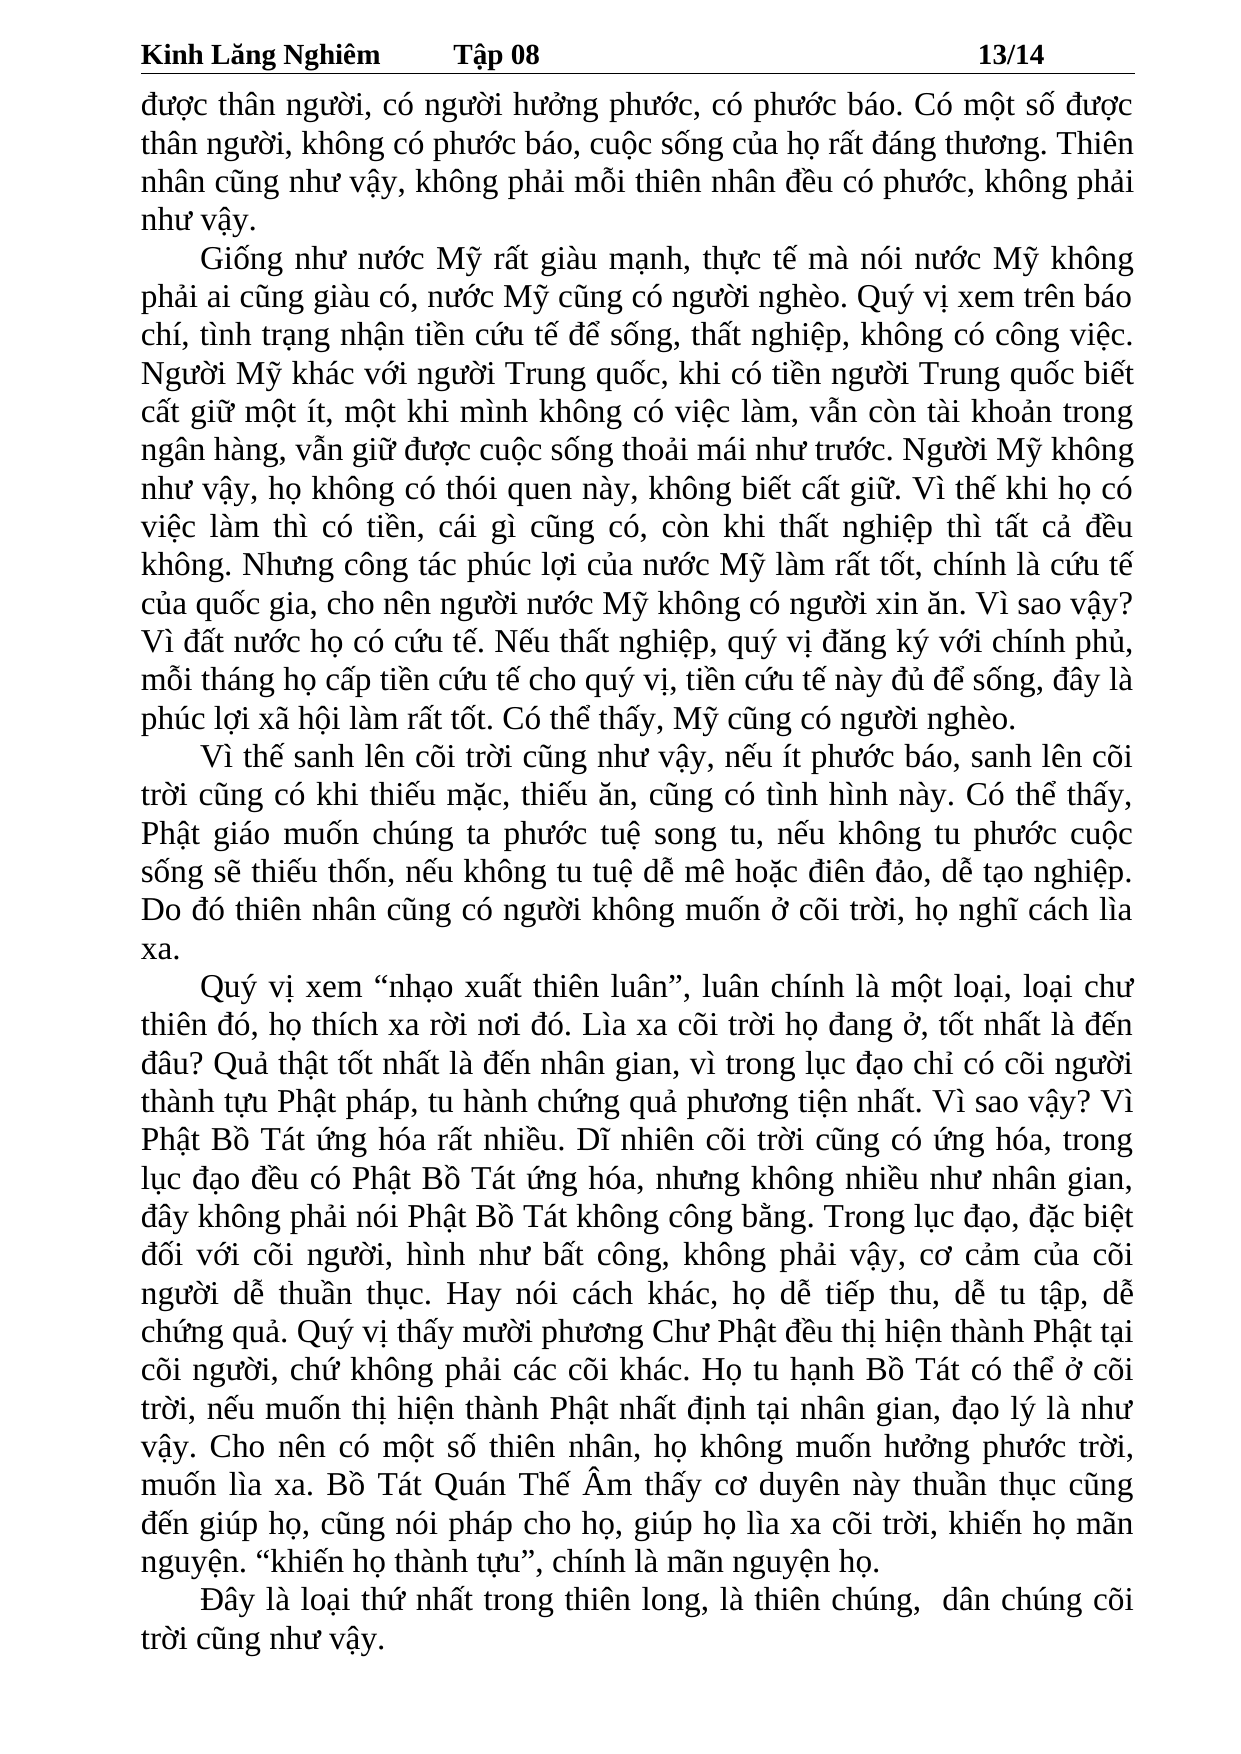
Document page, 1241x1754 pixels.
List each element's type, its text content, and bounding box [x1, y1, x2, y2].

text Đây là loại thứ nhất trong thiên long, là thiên chúng, dân chúng cõi trời cũng như vậy. [141, 1580, 1135, 1656]
text Quý vị xem “nhạo xuất thiên luân”, luân chính là một loại, loại chư thiên đó, họ thích xa rời nơi đó. Lìa xa cõi trời họ đang ở, tốt nhất là đến đâu? Quả thật tốt nhất là đến nhân gian, vì trong lục đạo chỉ có cõi người thành tựu Phật pháp, tu hành chứng quả phương tiện nhất. Vì sao vậy? Vì Phật Bồ Tát ứng hóa rất nhiều. Dĩ nhiên cõi trời cũng có ứng hóa, trong lục đạo đều có Phật Bồ Tát ứng hóa, nhưng không nhiều như nhân gian, đây không phải nói Phật Bồ Tát không công bằng. Trong lục đạo, đặc biệt đối với cõi người, hình như bất công, không phải vậy, cơ cảm của cõi người dễ thuần thục. Hay nói cách khác, họ dễ tiếp thu, dễ tu tập, dễ chứng quả. Quý vị thấy mười phương Chư Phật đều thị hiện thành Phật tại cõi người, chứ không phải các cõi khác. Họ tu hạnh Bồ Tát có thể ở cõi trời, nếu muốn thị hiện thành Phật nhất định tại nhân gian, đạo lý là như vậy. Cho nên có một số thiên nhân, họ không muốn hưởng phước trời, muốn lìa xa. Bồ Tát Quán Thế Âm thấy cơ duyên này thuần thục cũng đến giúp họ, cũng nói pháp cho họ, giúp họ lìa xa cõi trời, khiến họ mãn nguyện. “khiến họ thành tựu”, chính là mãn nguyện họ. [141, 966, 1135, 1580]
text Giống như nước Mỹ rất giàu mạnh, thực tế mà nói nước Mỹ không phải ai cũng giàu có, nước Mỹ cũng có người nghèo. Quý vị xem trên báo chí, tình trạng nhận tiền cứu tế để sống, thất nghiệp, không có công việc. Người Mỹ khác với người Trung quốc, khi có tiền người Trung quốc biết cất giữ một ít, một khi mình không có việc làm, vẫn còn tài khoản trong ngân hàng, vẫn giữ được cuộc sống thoải mái như trước. Người Mỹ không như vậy, họ không có thói quen này, không biết cất giữ. Vì thế khi họ có việc làm thì có tiền, cái gì cũng có, còn khi thất nghiệp thì tất cả đều không. Nhưng công tác phúc lợi của nước Mỹ làm rất tốt, chính là cứu tế của quốc gia, cho nên người nước Mỹ không có người xin ăn. Vì sao vậy? Vì đất nước họ có cứu tế. Nếu thất nghiệp, quý vị đăng ký với chính phủ, mỗi tháng họ cấp tiền cứu tế cho quý vị, tiền cứu tế này đủ để sống, đây là phúc lợi xã hội làm rất tốt. Có thể thấy, Mỹ cũng có người nghèo. [141, 238, 1135, 736]
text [141, 85, 1135, 238]
text Vì thế sanh lên cõi trời cũng như vậy, nếu ít phước báo, sanh lên cõi trời cũng có khi thiếu mặc, thiếu ăn, cũng có tình hình này. Có thể thấy, Phật giáo muốn chúng ta phước tuệ song tu, nếu không tu phước cuộc sống sẽ thiếu thốn, nếu không tu tuệ dễ mê hoặc điên đảo, dễ tạo nghiệp. Do đó thiên nhân cũng có người không muốn ở cõi trời, họ nghĩ cách lìa xa. [141, 736, 1135, 966]
